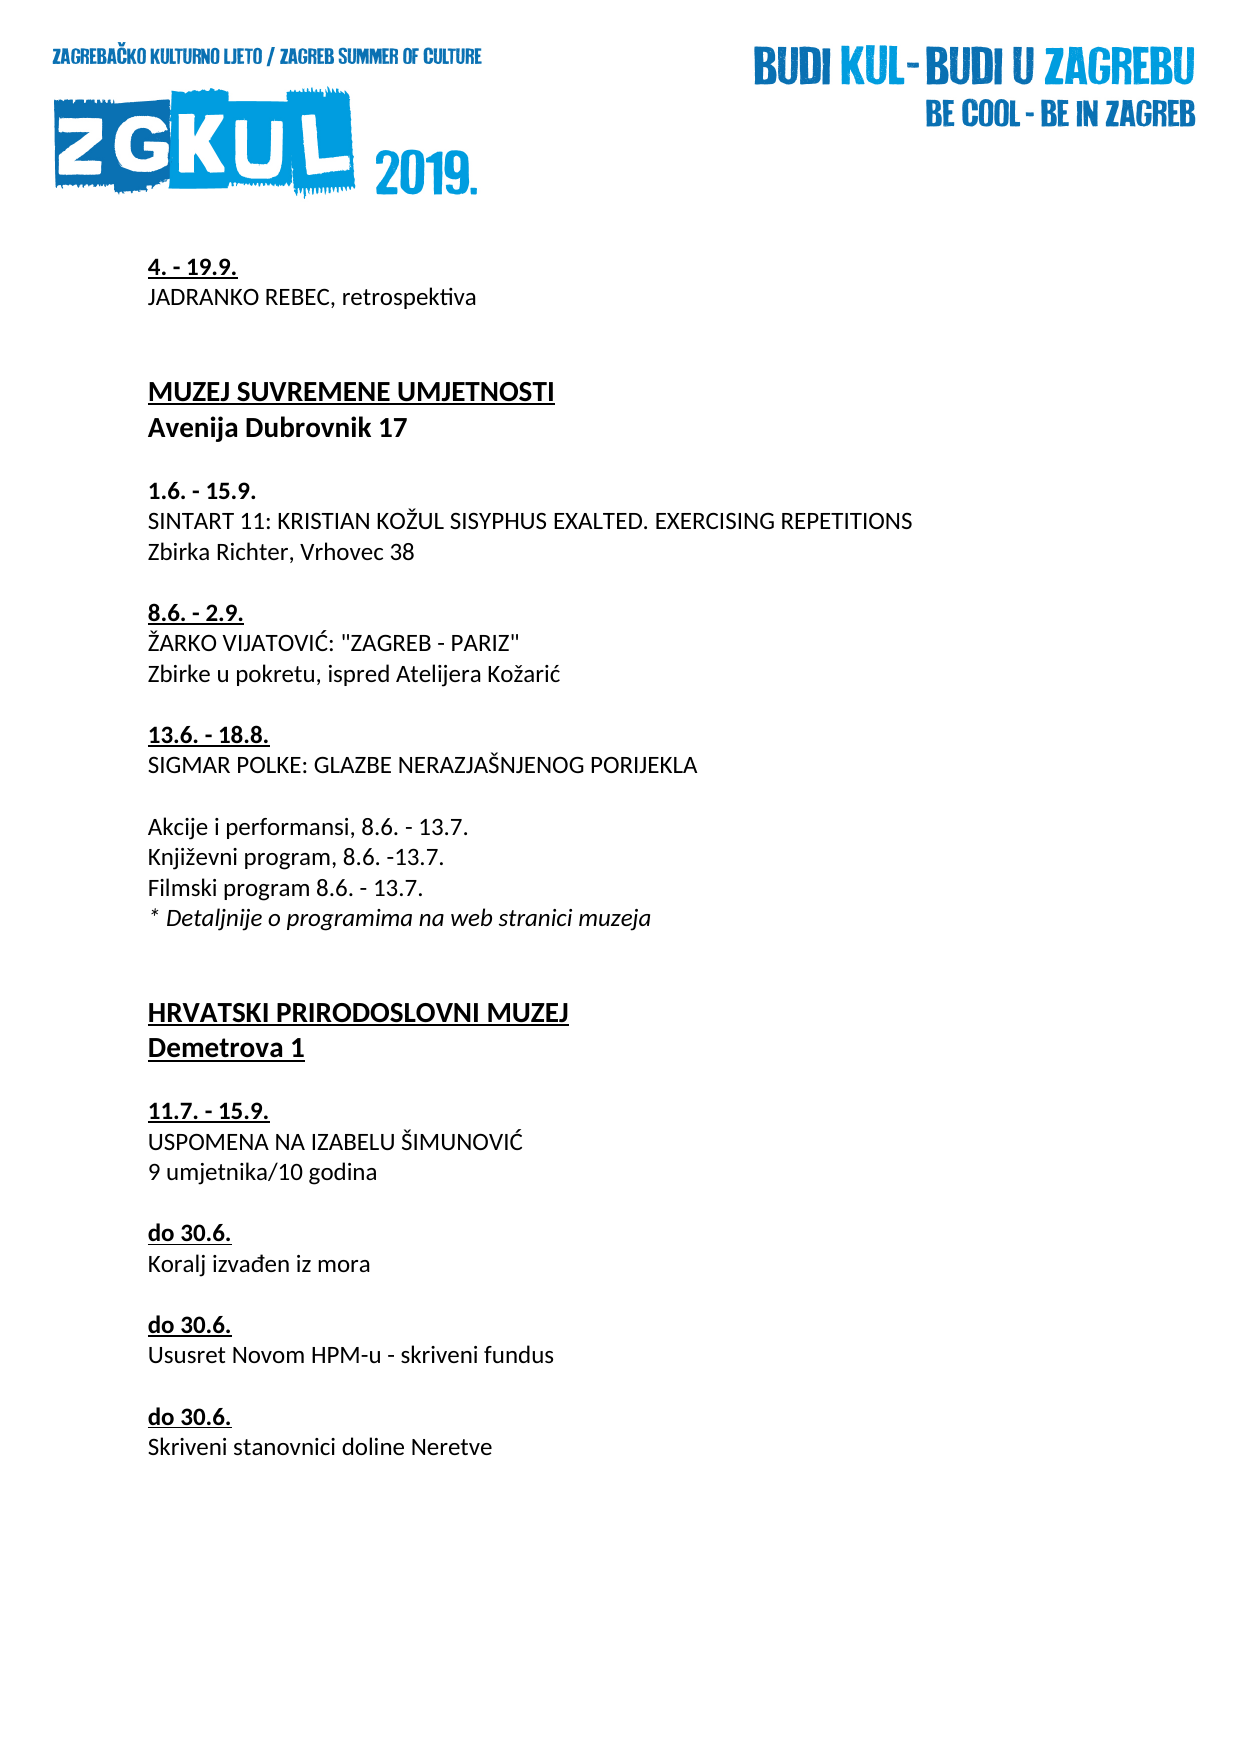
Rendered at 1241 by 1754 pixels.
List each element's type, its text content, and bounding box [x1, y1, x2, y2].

text SIGMAR POLKE: GLAZBE NERAZJAŠNJENOG PORIJEKLA [148, 749, 1093, 780]
text 9 umjetnika/10 godina [148, 1157, 1093, 1187]
text Zbirke u pokretu, ispred Atelijera Kožarić [148, 658, 1093, 688]
text HRVATSKI PRIRODOSLOVNI MUZEJ [148, 994, 1093, 1029]
text 1.6. - 15.9. [148, 475, 1093, 505]
text Akcije i performansi, 8.6. - 13.7. [148, 811, 1093, 841]
text Demetrova 1 [148, 1029, 1093, 1065]
text Skriveni stanovnici doline Neretve [148, 1431, 1093, 1462]
text SINTART 11: KRISTIAN KOŽUL SISYPHUS EXALTED. EXERCISING REPETITIONS [148, 505, 1093, 536]
text * Detaljnije o programima na web stranici muzeja [148, 902, 1093, 933]
text USPOMENA NA IZABELU ŠIMUNOVIĆ [148, 1126, 1093, 1157]
text JADRANKO REBEC, retrospektiva [148, 282, 1093, 312]
text Avenija Dubrovnik 17 [148, 409, 1093, 444]
text Ususret Novom HPM-u - skriveni fundus [148, 1340, 1093, 1370]
text Književni program, 8.6. -13.7. [148, 841, 1093, 872]
text do 30.6. [148, 1401, 1093, 1431]
text Koralj izvađen iz mora [148, 1248, 1093, 1279]
text Zbirka Richter, Vrhovec 38 [148, 536, 1093, 566]
text ŽARKO VIJATOVIĆ: "ZAGREB - PARIZ" [148, 627, 1093, 658]
text MUZEJ SUVREMENE UMJETNOSTI [148, 373, 1093, 409]
text do 30.6. [148, 1218, 1093, 1248]
text 4. - 19.9. [148, 251, 1093, 282]
text Filmski program 8.6. - 13.7. [148, 872, 1093, 902]
text 11.7. - 15.9. [148, 1096, 1093, 1126]
text do 30.6. [148, 1309, 1093, 1340]
picture [0, 12, 1241, 227]
text 13.6. - 18.8. [148, 719, 1093, 749]
text 8.6. - 2.9. [148, 597, 1093, 627]
